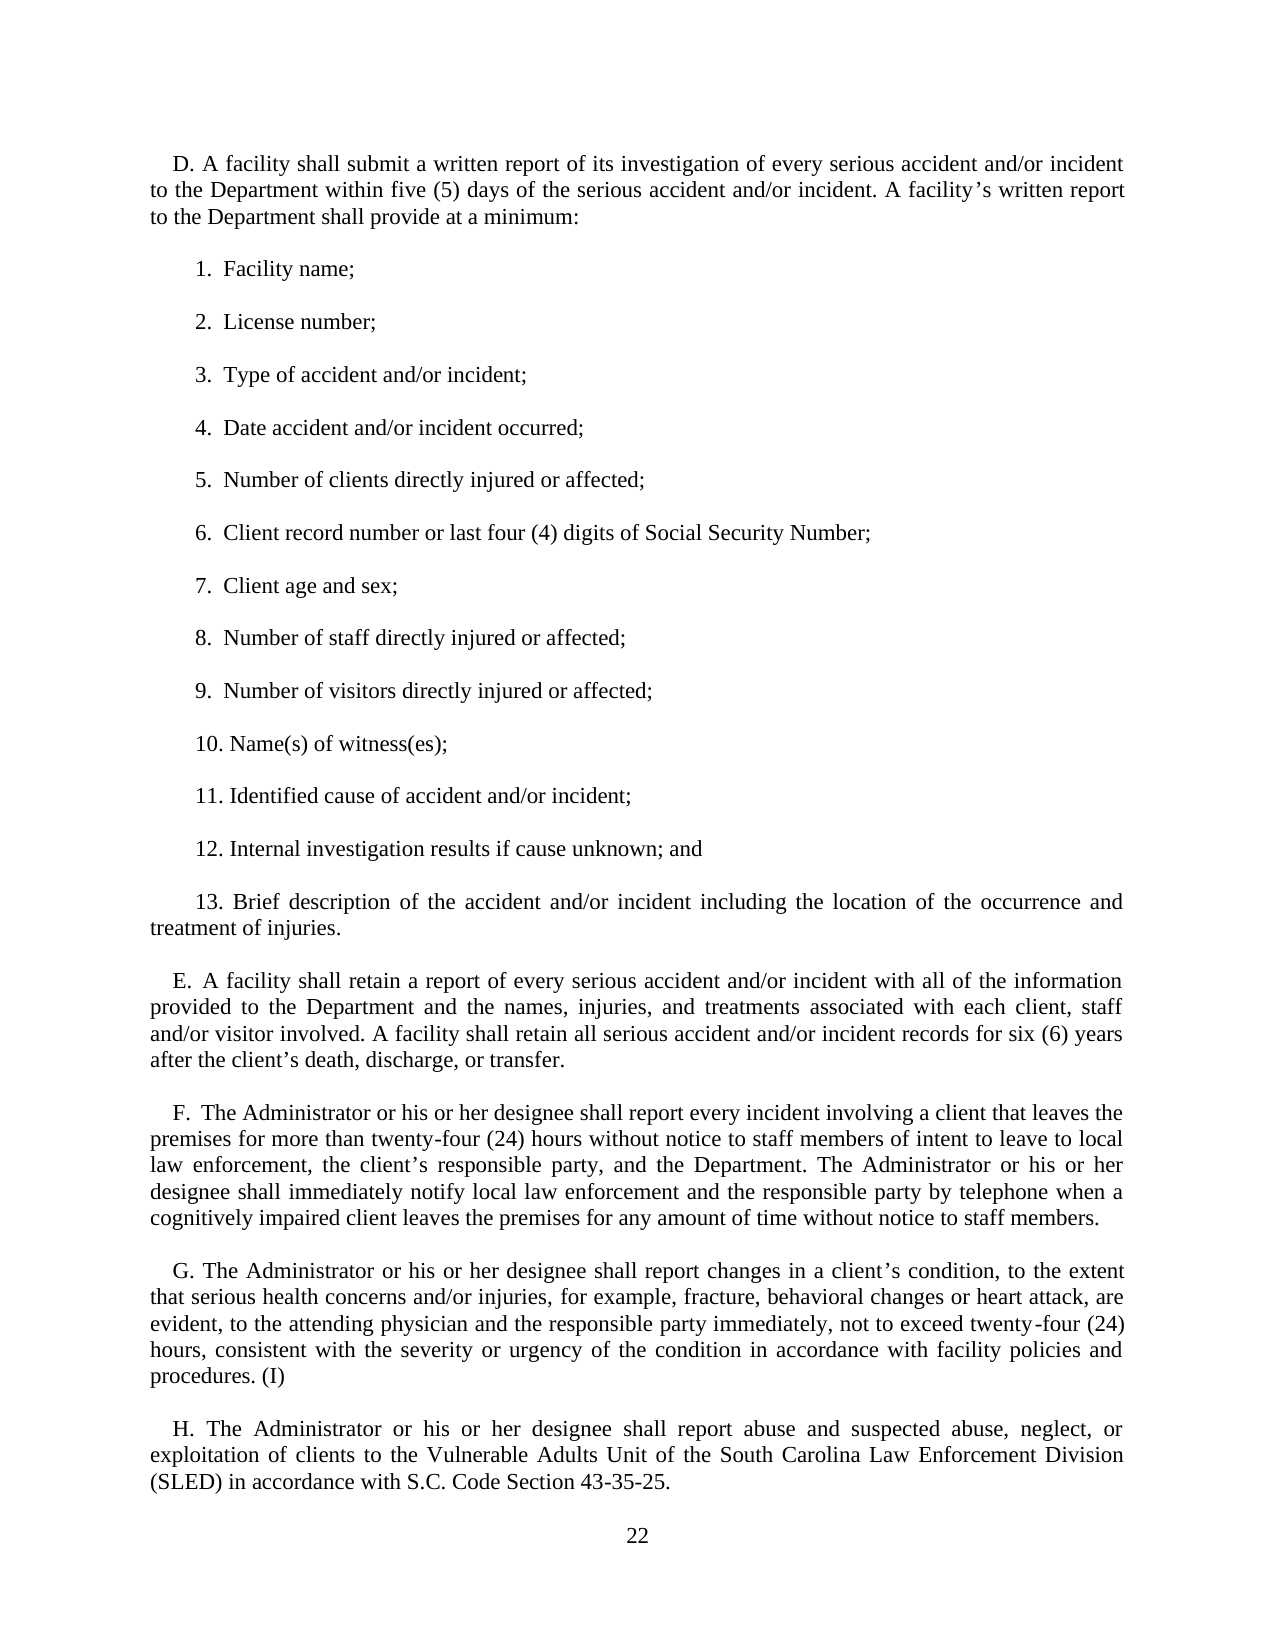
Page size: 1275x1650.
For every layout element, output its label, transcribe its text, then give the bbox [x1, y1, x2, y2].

text 6. Client record number or last four (4) digits of Social Security Number; [150, 519, 1125, 545]
text D. A facility shall submit a written report of its investigation of every serious accident and/or incident to the Department within five (5) days of the serious accident and/or incident. A facility’s written report to the Department shall provide at a minimum: [150, 150, 1125, 229]
text 5. Number of clients directly injured or affected; [150, 466, 1125, 493]
text 12. Internal investigation results if cause unknown; and [150, 835, 1125, 862]
text G. The Administrator or his or her designee shall report changes in a client’s condition, to the extent that serious health concerns and/or injuries, for example, fracture, behavioral changes or heart attack, are evident, to the attending physician and the responsible party immediately, not to exceed twenty-four (24) hours, consistent with the severity or urgency of the condition in accordance with facility policies and procedures. (I) [150, 1257, 1125, 1389]
text 4. Date accident and/or incident occurred; [150, 413, 1125, 440]
text 7. Client age and sex; [150, 572, 1125, 598]
text F. The Administrator or his or her designee shall report every incident involving a client that leaves the premises for more than twenty-four (24) hours without notice to staff members of intent to leave to local law enforcement, the client’s responsible party, and the Department. The Administrator or his or her designee shall immediately notify local law enforcement and the responsible party by telephone when a cognitively impaired client leaves the premises for any amount of time without notice to staff members. [150, 1099, 1125, 1231]
text 9. Number of visitors directly injured or affected; [150, 677, 1125, 703]
text 3. Type of accident and/or incident; [150, 361, 1125, 387]
text 13. Brief description of the accident and/or incident including the location of the occurrence and treatment of injuries. [150, 888, 1125, 941]
text H. The Administrator or his or her designee shall report abuse and suspected abuse, neglect, or exploitation of clients to the Vulnerable Adults Unit of the South Carolina Law Enforcement Division (SLED) in accordance with S.C. Code Section 43-35-25. [150, 1415, 1125, 1494]
text 8. Number of staff directly injured or affected; [150, 624, 1125, 651]
text 2. License number; [150, 308, 1125, 334]
text 1. Facility name; [150, 255, 1125, 282]
text 10. Name(s) of witness(es); [150, 730, 1125, 756]
text 11. Identified cause of accident and/or incident; [150, 782, 1125, 809]
text E. A facility shall retain a report of every serious accident and/or incident with all of the information provided to the Department and the names, injuries, and treatments associated with each client, staff and/or visitor involved. A facility shall retain all serious accident and/or incident records for six (6) years after the client’s death, discharge, or transfer. [150, 967, 1125, 1072]
